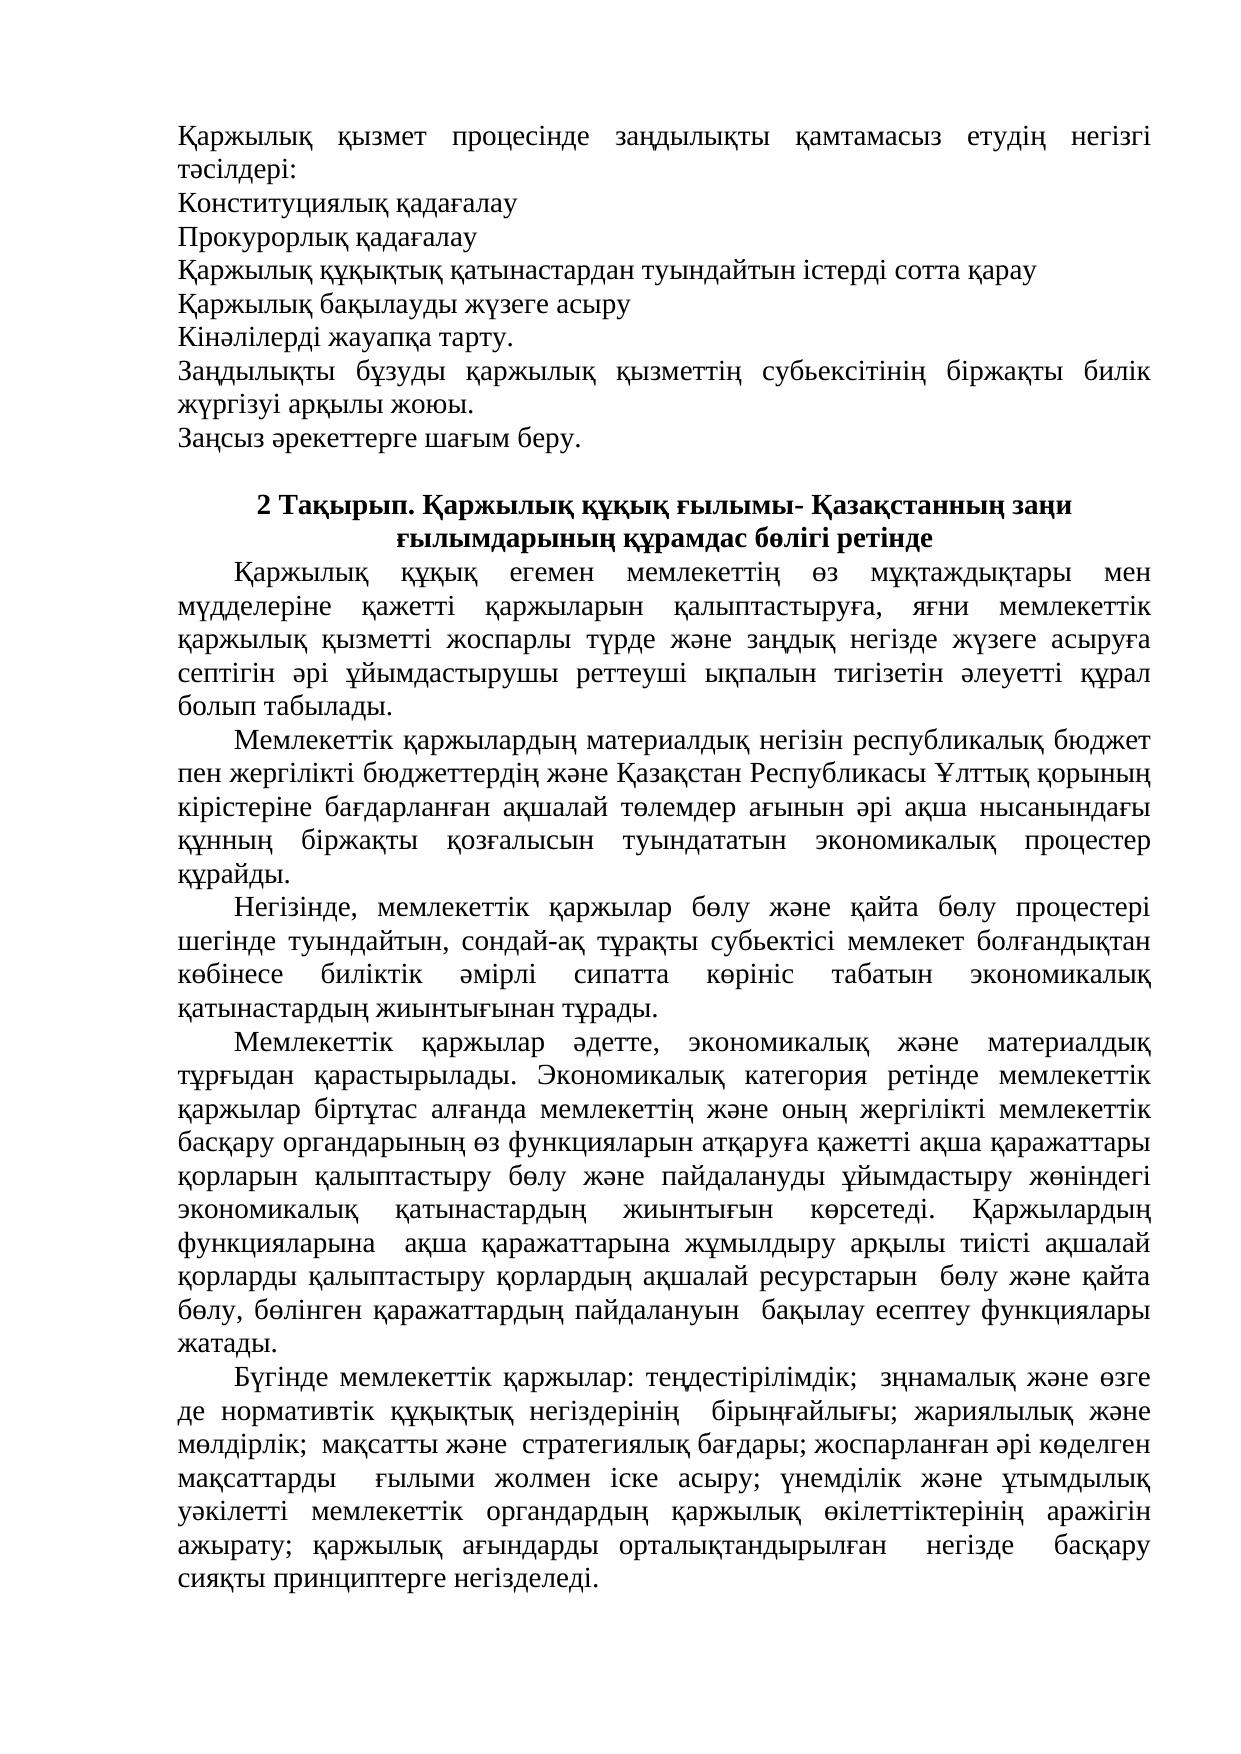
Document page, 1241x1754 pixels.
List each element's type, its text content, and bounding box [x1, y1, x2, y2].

text Қаржылық құқық егемен мемлекеттің өз мұқтаждықтары мен мүдделеріне қажетті қаржыларын қалыптастыруға, яғни мемлекеттік қаржылық қызметті жоспарлы түрде және заңдық негізде жүзеге асыруға септігін әрі ұйымдастырушы реттеуші ықпалын тигізетін әлеуетті құрал болып табылады. [177, 554, 1152, 722]
text Бүгінде мемлекеттік қаржылар: теңдестірілімдік; зңнамалық және өзге де нормативтік құқықтық негіздерінің бірыңғайлығы; жариялылық және мөлдірлік; мақсатты және стратегиялық бағдары; жоспарланған әрі көделген мақсаттарды ғылыми жолмен іске асыру; үнемділік және ұтымдылық уәкілетті мемлекеттік органдардың қаржылық өкілеттіктерінің аражігін ажырату; қаржылық ағындарды орталықтандырылған негізде басқару сияқты принциптерге негізделеді. [177, 1359, 1152, 1594]
text Заңдылықты бұзуды қаржылық қызметтің субьексітінің біржақты билік жүргізуі арқылы жоюы. [177, 353, 1152, 420]
text Прокурорлық қадағалау [177, 219, 1152, 252]
text Қаржылық қызмет процесінде заңдылықты қамтамасыз етудің негізгі тәсілдері: [177, 118, 1152, 185]
text Мемлекеттік қаржылар әдетте, экономикалық және материалдық тұрғыдан қарастырылады. Экономикалық категория ретінде мемлекеттік қаржылар біртұтас алғанда мемлекеттің және оның жергілікті мемлекеттік басқару органдарының өз функцияларын атқаруға қажетті ақша қаражаттары қорларын қалыптастыру бөлу және пайдалануды ұйымдастыру жөніндегі экономикалық қатынастардың жиынтығын көрсетеді. Қаржылардың функцияларына ақша қаражаттарына жұмылдыру арқылы тиісті ақшалай қорларды қалыптастыру қорлардың ақшалай ресурстарын бөлу және қайта бөлу, бөлінген қаражаттардың пайдалануын бақылау есептеу функциялары жатады. [177, 1024, 1152, 1359]
text Қаржылық құқықтық қатынастардан туындайтын істерді сотта қарау [177, 252, 1152, 286]
text Конституциялық қадағалау [177, 185, 1152, 219]
text Қаржылық бақылауды жүзеге асыру [177, 286, 1152, 319]
text 2 Тақырып. Қаржылық құқық ғылымы- Қазақстанның заңи ғылымдарының құрамдас бөлігі ретінде [177, 487, 1152, 554]
text Негізінде, мемлекеттік қаржылар бөлу және қайта бөлу процестері шегінде туындайтын, сондай-ақ тұрақты субьектісі мемлекет болғандықтан көбінесе биліктік әмірлі сипатта көрініс табатын экономикалық қатынастардың жиынтығынан тұрады. [177, 889, 1152, 1024]
text Заңсыз әрекеттерге шағым беру. [177, 420, 1152, 453]
text Кінәлілерді жауапқа тарту. [177, 319, 1152, 353]
text Мемлекеттік қаржылардың материалдық негізін республикалық бюджет пен жергілікті бюджеттердің және Қазақстан Республикасы Ұлттық қорының кірістеріне бағдарланған ақшалай төлемдер ағынын әрі ақша нысанындағы құнның біржақты қозғалысын туындататын экономикалық процестер құрайды. [177, 722, 1152, 889]
